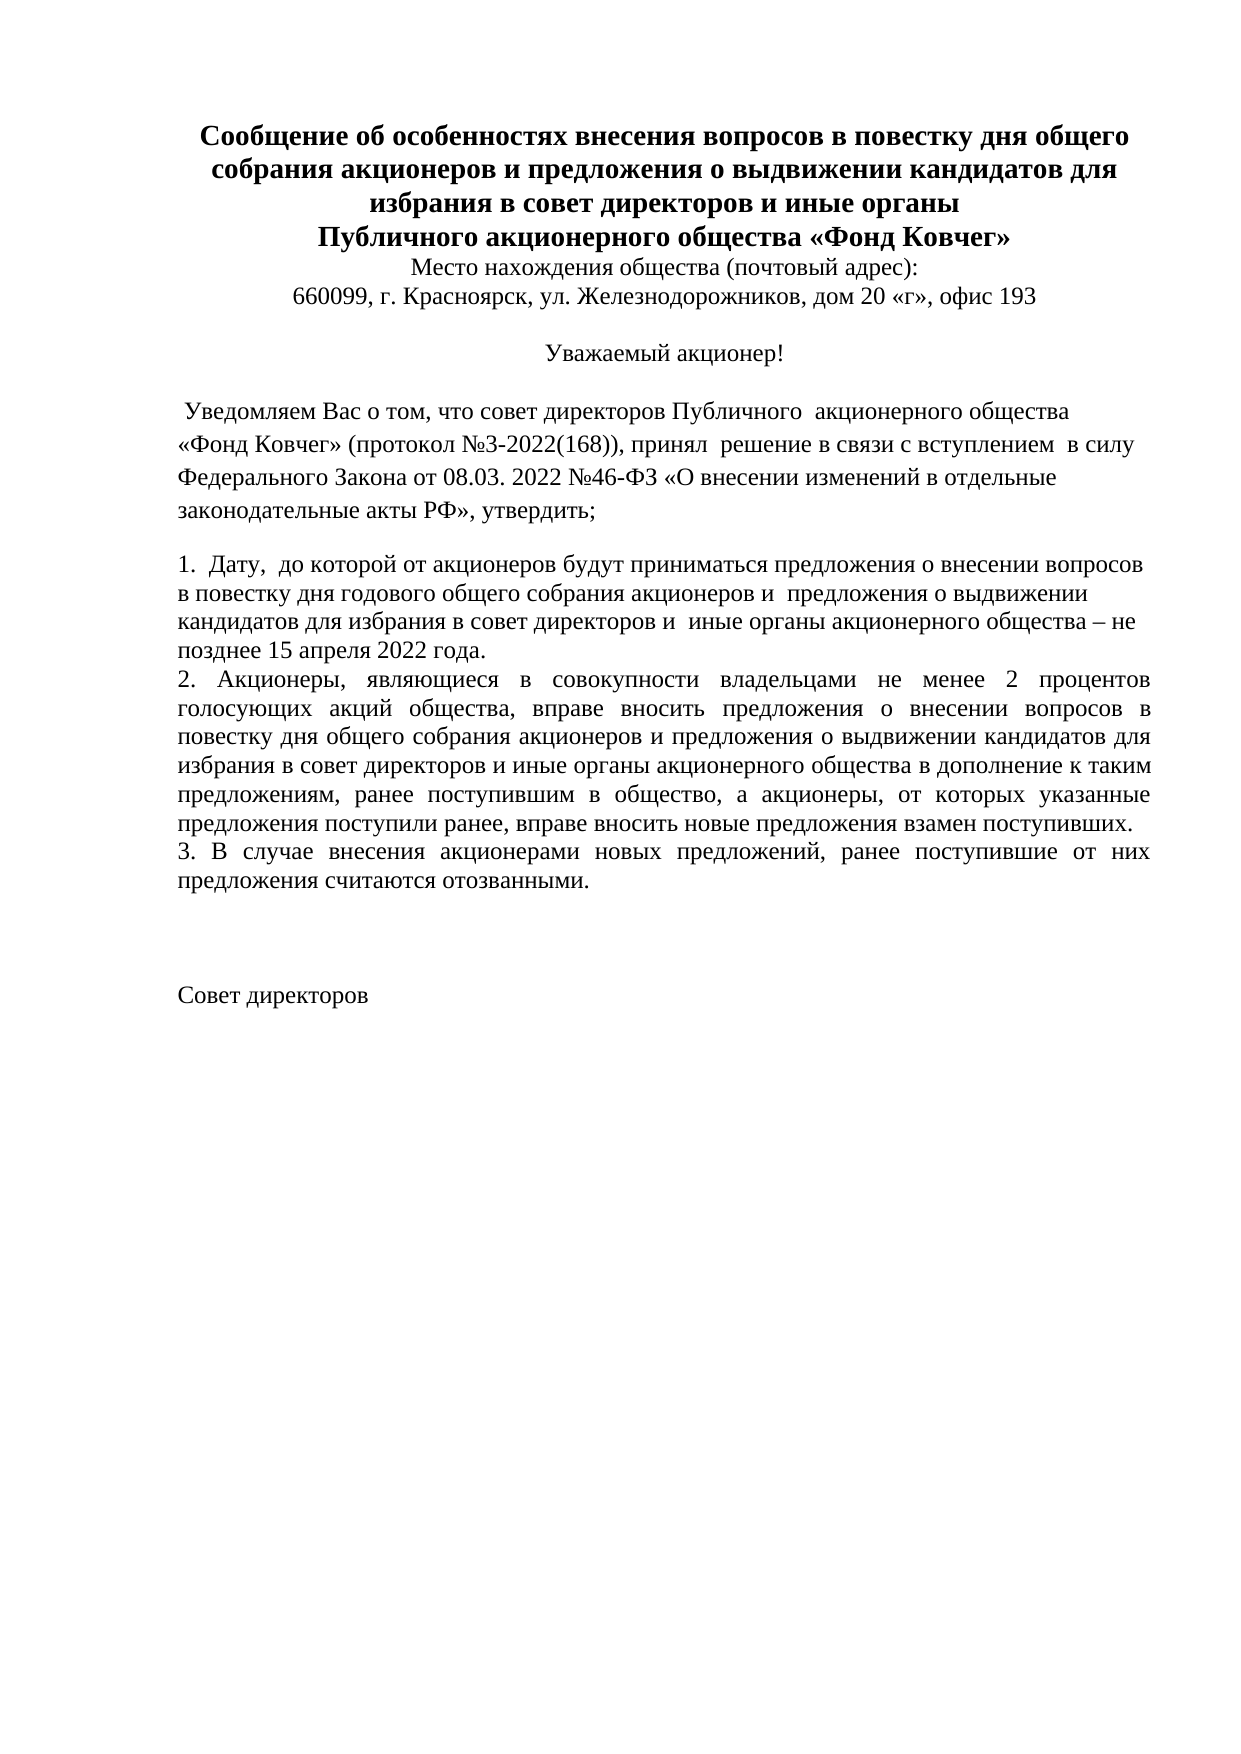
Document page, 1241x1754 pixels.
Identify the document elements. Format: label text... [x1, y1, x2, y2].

text Совет директоров [177, 980, 1152, 1009]
text 1. Дату, до которой от акционеров будут приниматься предложения о внесении вопросов в повестку дня годового общего собрания акционеров и предложения о выдвижении кандидатов для избрания в совет директоров и иные органы акционерного общества – не позднее 15 апреля 2022 года. [177, 549, 1152, 664]
text 660099, г. Красноярск, ул. Железнодорожников, дом 20 «г», офис 193 [177, 281, 1152, 310]
text Уважаемый акционер! [177, 338, 1152, 367]
text Публичного акционерного общества «Фонд Ковчег» [177, 219, 1152, 252]
text Сообщение об особенностях внесения вопросов в повестку дня общего собрания акционеров и предложения о выдвижении кандидатов для избрания в совет директоров и иные органы [177, 118, 1152, 219]
text 2. Акционеры, являющиеся в совокупности владельцами не менее 2 процентов голосующих акций общества, вправе вносить предложения о внесении вопросов в повестку дня общего собрания акционеров и предложения о выдвижении кандидатов для избрания в совет директоров и иные органы акционерного общества в дополнение к таким предложениям, ранее поступившим в общество, а акционеры, от которых указанные предложения поступили ранее, вправе вносить новые предложения взамен поступивших. [177, 664, 1152, 836]
text Уведомляем Вас о том, что совет директоров Публичного акционерного общества «Фонд Ковчег» (протокол №3-2022(168)), принял решение в связи с вступлением в силу Федерального Закона от 08.03. 2022 №46-ФЗ «О внесении изменений в отдельные законодательные акты РФ», утвердить; [177, 396, 1152, 524]
text 3. В случае внесения акционерами новых предложений, ранее поступившие от них предложения считаются отозванными. [177, 836, 1152, 894]
text Место нахождения общества (почтовый адрес): [177, 252, 1152, 281]
